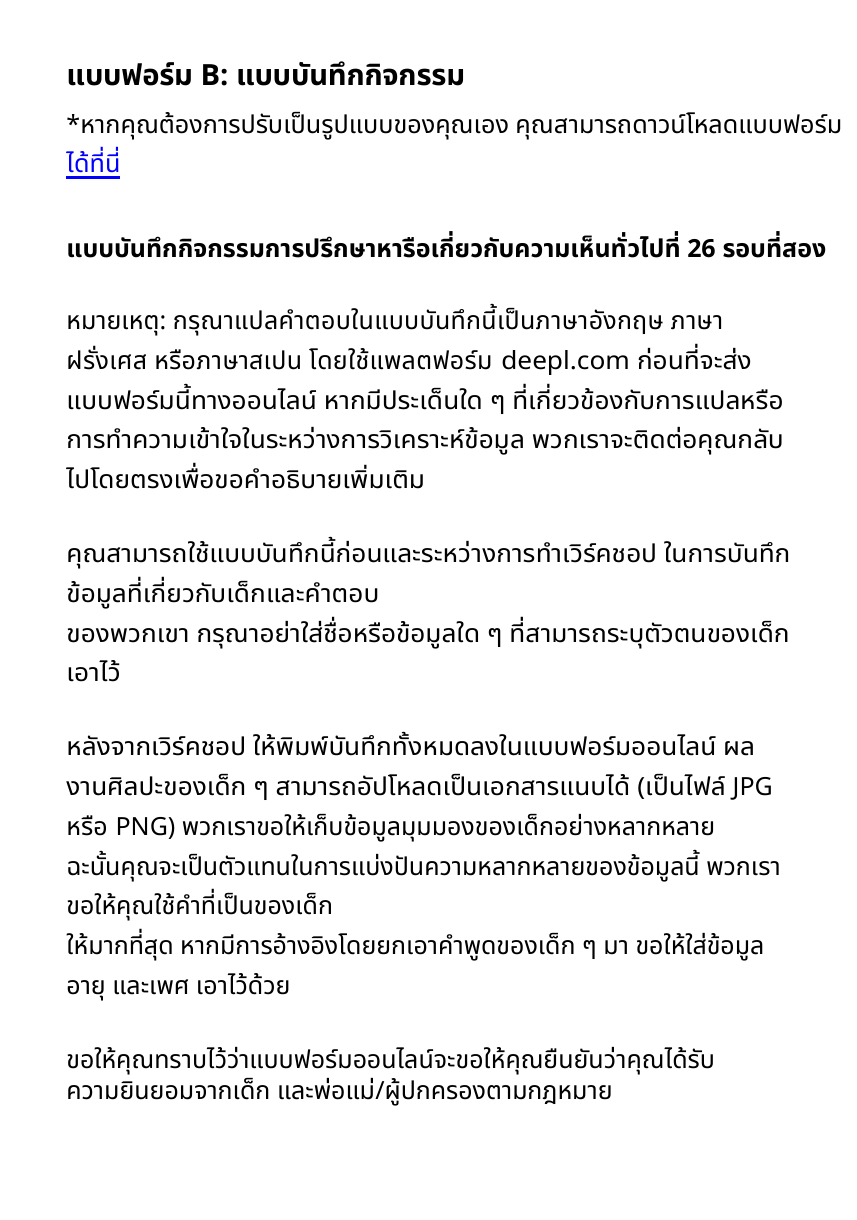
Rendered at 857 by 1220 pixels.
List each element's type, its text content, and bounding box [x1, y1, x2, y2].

subtitle แบบฟอร์ม B: แบบบันทึกกิจกรรม [66, 54, 856, 98]
subtitle *หากคุณต้องการปรับเป็นรูปแบบของคุณเอง คุณสามารถดาวน์โหลดแบบฟอร์มได้ที่นี่ [66, 107, 856, 184]
text หลังจากเวิร์คชอป ให้พิมพ์บันทึกทั้งหมดลงในแบบฟอร์มออนไลน์ ผลงานศิลปะของเด็ก ๆ สามารถอัปโหลดเป็นเอกสารแนบได้ (เป็นไฟล์ JPG หรือ PNG) พวกเราขอให้เก็บข้อมูลมุมมองของเด็กอย่างหลากหลาย ฉะนั้นคุณจะเป็นตัวแทนในการแบ่งปันความหลากหลายของข้อมูลนี้ พวกเราขอให้คุณใช้คำที่เป็นของเด็ก ให้มากที่สุด หากมีการอ้างอิงโดยยกเอาคำพูดของเด็ก ๆ มา ขอให้ใส่ข้อมูลอายุ และเพศ เอาไว้ด้วย [66, 729, 793, 1005]
text หมายเหตุ: กรุณาแปลคำตอบในแบบบันทึกนี้เป็นภาษาอังกฤษ ภาษาฝรั่งเศส หรือภาษาสเปน โดยใช้แพลตฟอร์ม deepl.com ก่อนที่จะส่งแบบฟอร์มนี้ทางออนไลน์ หากมีประเด็นใด ๆ ที่เกี่ยวข้องกับการแปลหรือการทำความเข้าใจในระหว่างการวิเคราะห์ข้อมูล พวกเราจะติดต่อคุณกลับไปโดยตรงเพื่อขอคำอธิบายเพิ่มเติม [66, 303, 793, 500]
text แบบบันทึกกิจกรรมการปรึกษาหารือเกี่ยวกับความเห็นทั่วไปที่ 26 รอบที่สอง [66, 231, 856, 268]
text ขอให้คุณทราบไว้ว่าแบบฟอร์มออนไลน์จะขอให้คุณยืนยันว่าคุณได้รับความยินยอมจากเด็ก และพ่อแม่/ผู้ปกครองตามกฎหมาย [66, 1041, 759, 1111]
text คุณสามารถใช้แบบบันทึกนี้ก่อนและระหว่างการทำเวิร์คชอป ในการบันทึกข้อมูลที่เกี่ยวกับเด็กและคำตอบ ของพวกเขา กรุณาอย่าใส่ชื่อหรือข้อมูลใด ๆ ที่สามารถระบุตัวตนของเด็กเอาไว้ [66, 536, 795, 693]
